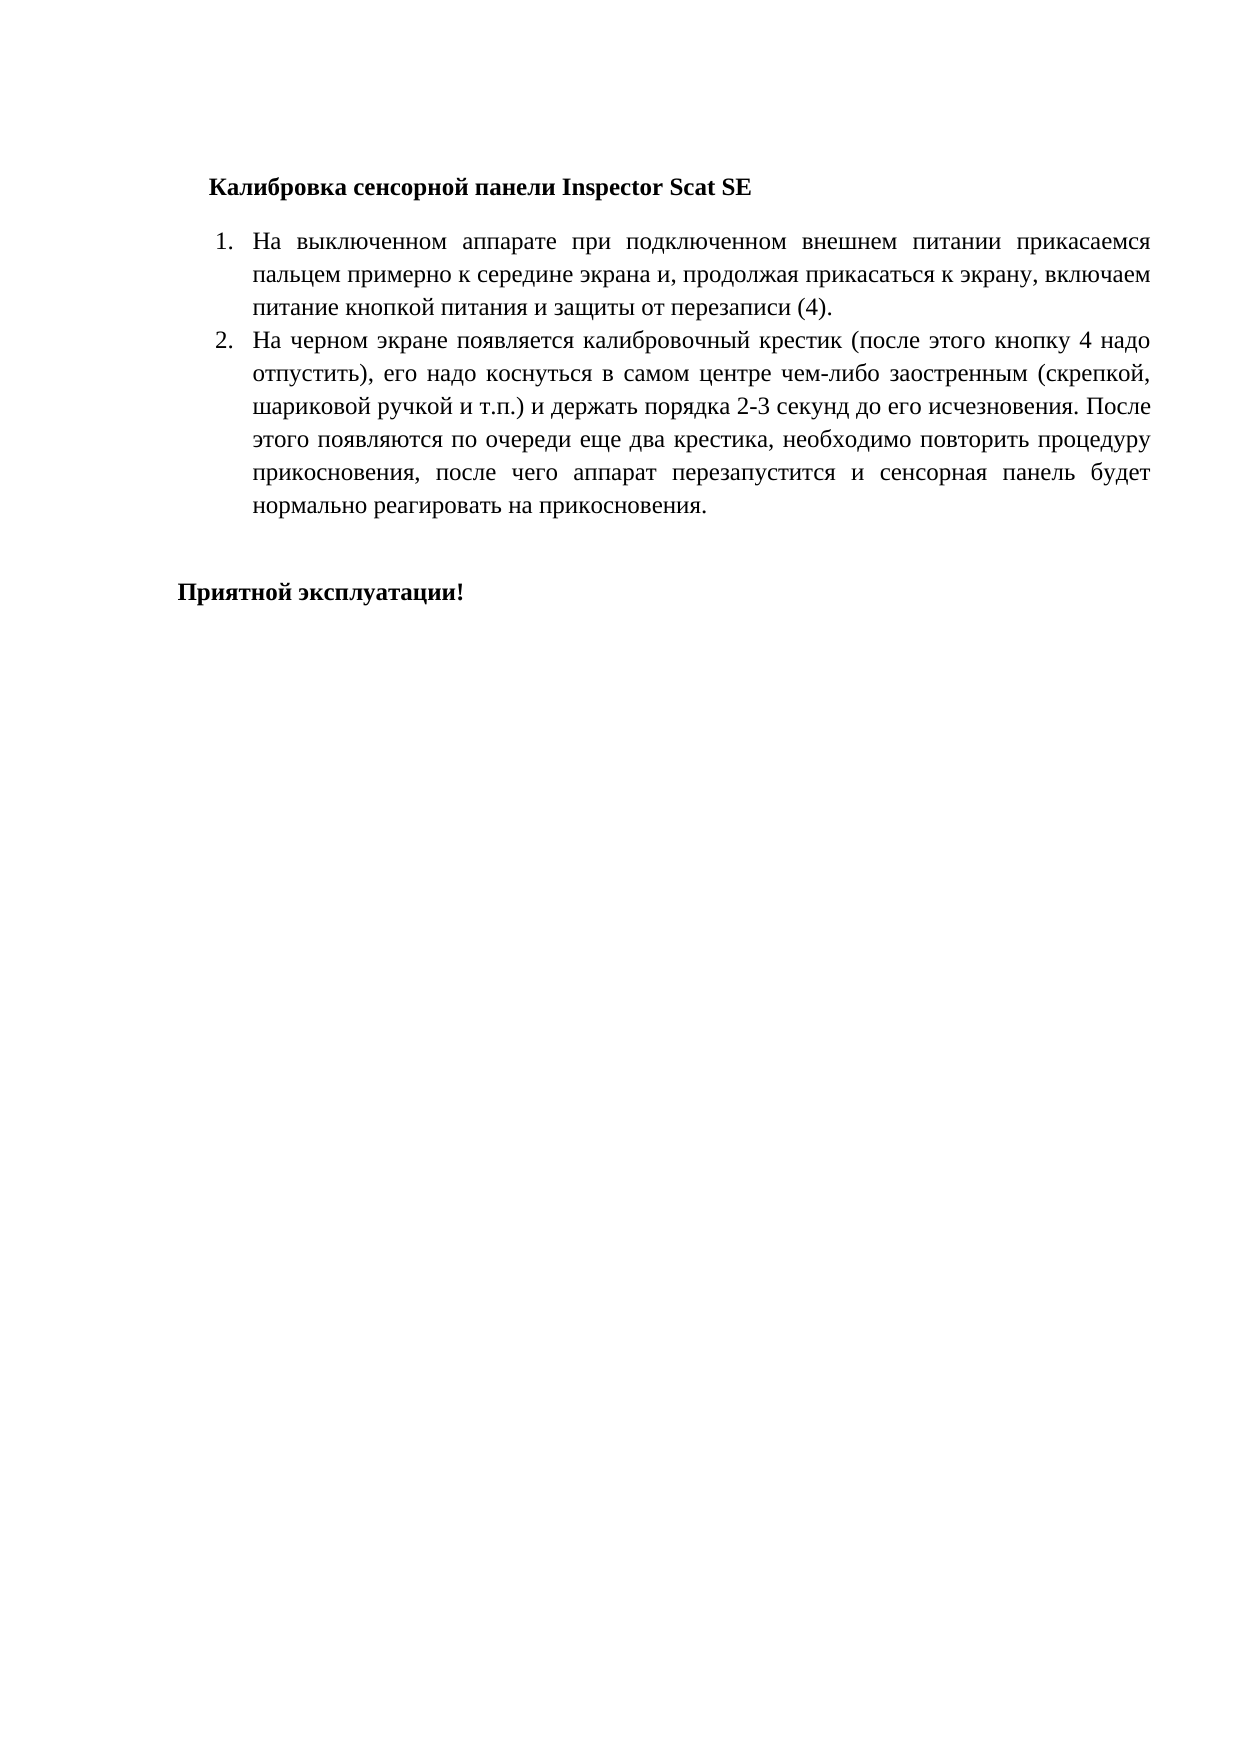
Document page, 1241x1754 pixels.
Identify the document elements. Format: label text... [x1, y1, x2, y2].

text Приятной эксплуатации! [177, 577, 1152, 606]
list На выключенном аппарате при подключенном внешнем питании прикасаемся пальцем примерно к середине экрана и, продолжая прикасаться к экрану, включаем питание кнопкой питания и защиты от перезаписи (4). [215, 226, 1152, 321]
text Калибровка сенсорной панели Inspector Scat SE [177, 172, 1152, 201]
list На черном экране появляется калибровочный крестик (после этого кнопку 4 надо отпустить), его надо коснуться в самом центре чем-либо заостренным (скрепкой, шариковой ручкой и т.п.) и держать порядка 2-3 секунд до его исчезновения. После этого появляются по очереди еще два крестика, необходимо повторить процедуру прикосновения, после чего аппарат перезапустится и сенсорная панель будет нормально реагировать на прикосновения. [215, 325, 1152, 519]
